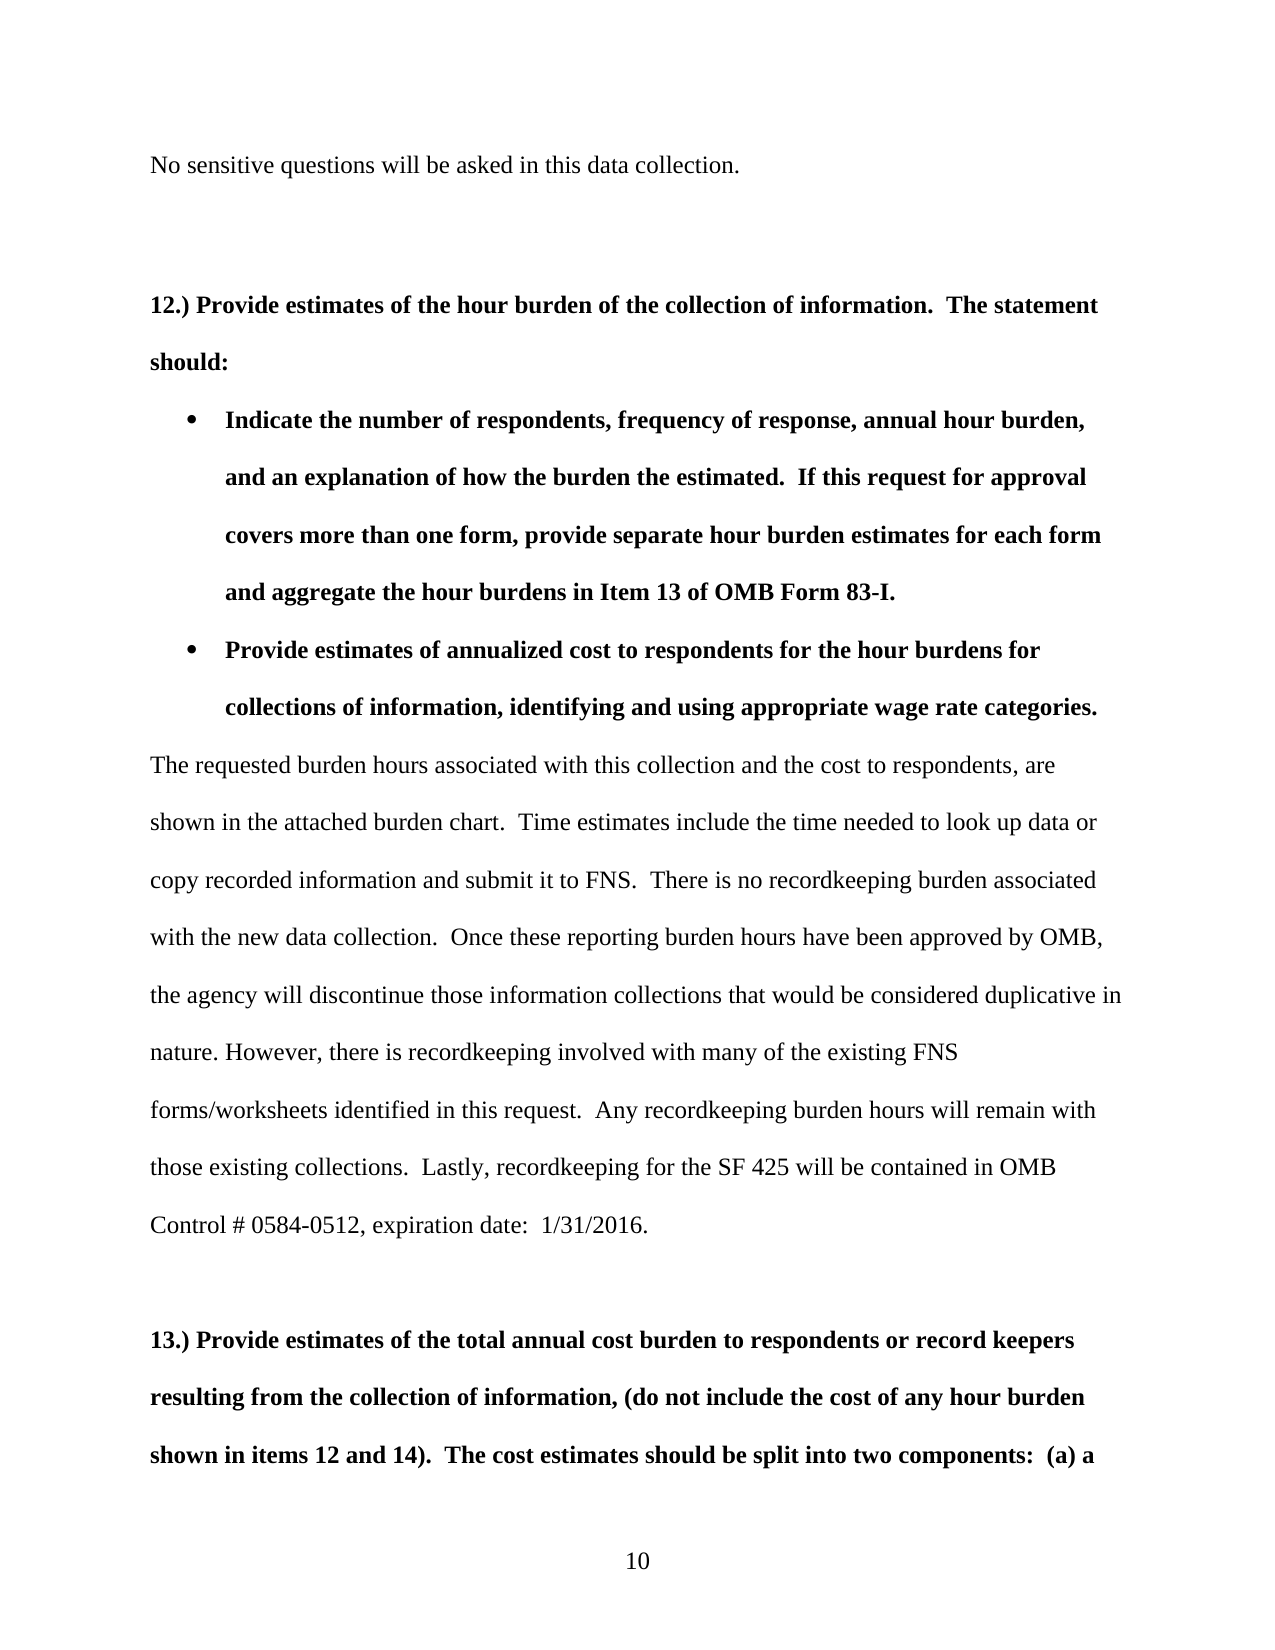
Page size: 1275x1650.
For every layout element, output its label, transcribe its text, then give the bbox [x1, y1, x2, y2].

list Indicate the number of respondents, frequency of response, annual hour burden, and an explanation of how the burden the estimated. If this request for approval covers more than one form, provide separate hour burden estimates for each form and aggregate the hour burdens in Item 13 of OMB Form 83-I. [187, 405, 1125, 606]
text 12.) Provide estimates of the hour burden of the collection of information. The statement should: [150, 290, 1125, 376]
text The requested burden hours associated with this collection and the cost to respondents, are shown in the attached burden chart. Time estimates include the time needed to look up data or copy recorded information and submit it to FNS. There is no recordkeeping burden associated with the new data collection. Once these reporting burden hours have been approved by OMB, the agency will discontinue those information collections that would be considered duplicative in nature. However, there is recordkeeping involved with many of the existing FNS forms/worksheets identified in this request. Any recordkeeping burden hours will remain with those existing collections. Lastly, recordkeeping for the SF 425 will be contained in OMB Control # 0584-0512, expiration date: 1/31/2016. [150, 750, 1125, 1239]
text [150, 1325, 1125, 1469]
text No sensitive questions will be asked in this data collection. [150, 150, 1125, 179]
list Provide estimates of annualized cost to respondents for the hour burdens for collections of information, identifying and using appropriate wage rate categories. [187, 635, 1125, 721]
